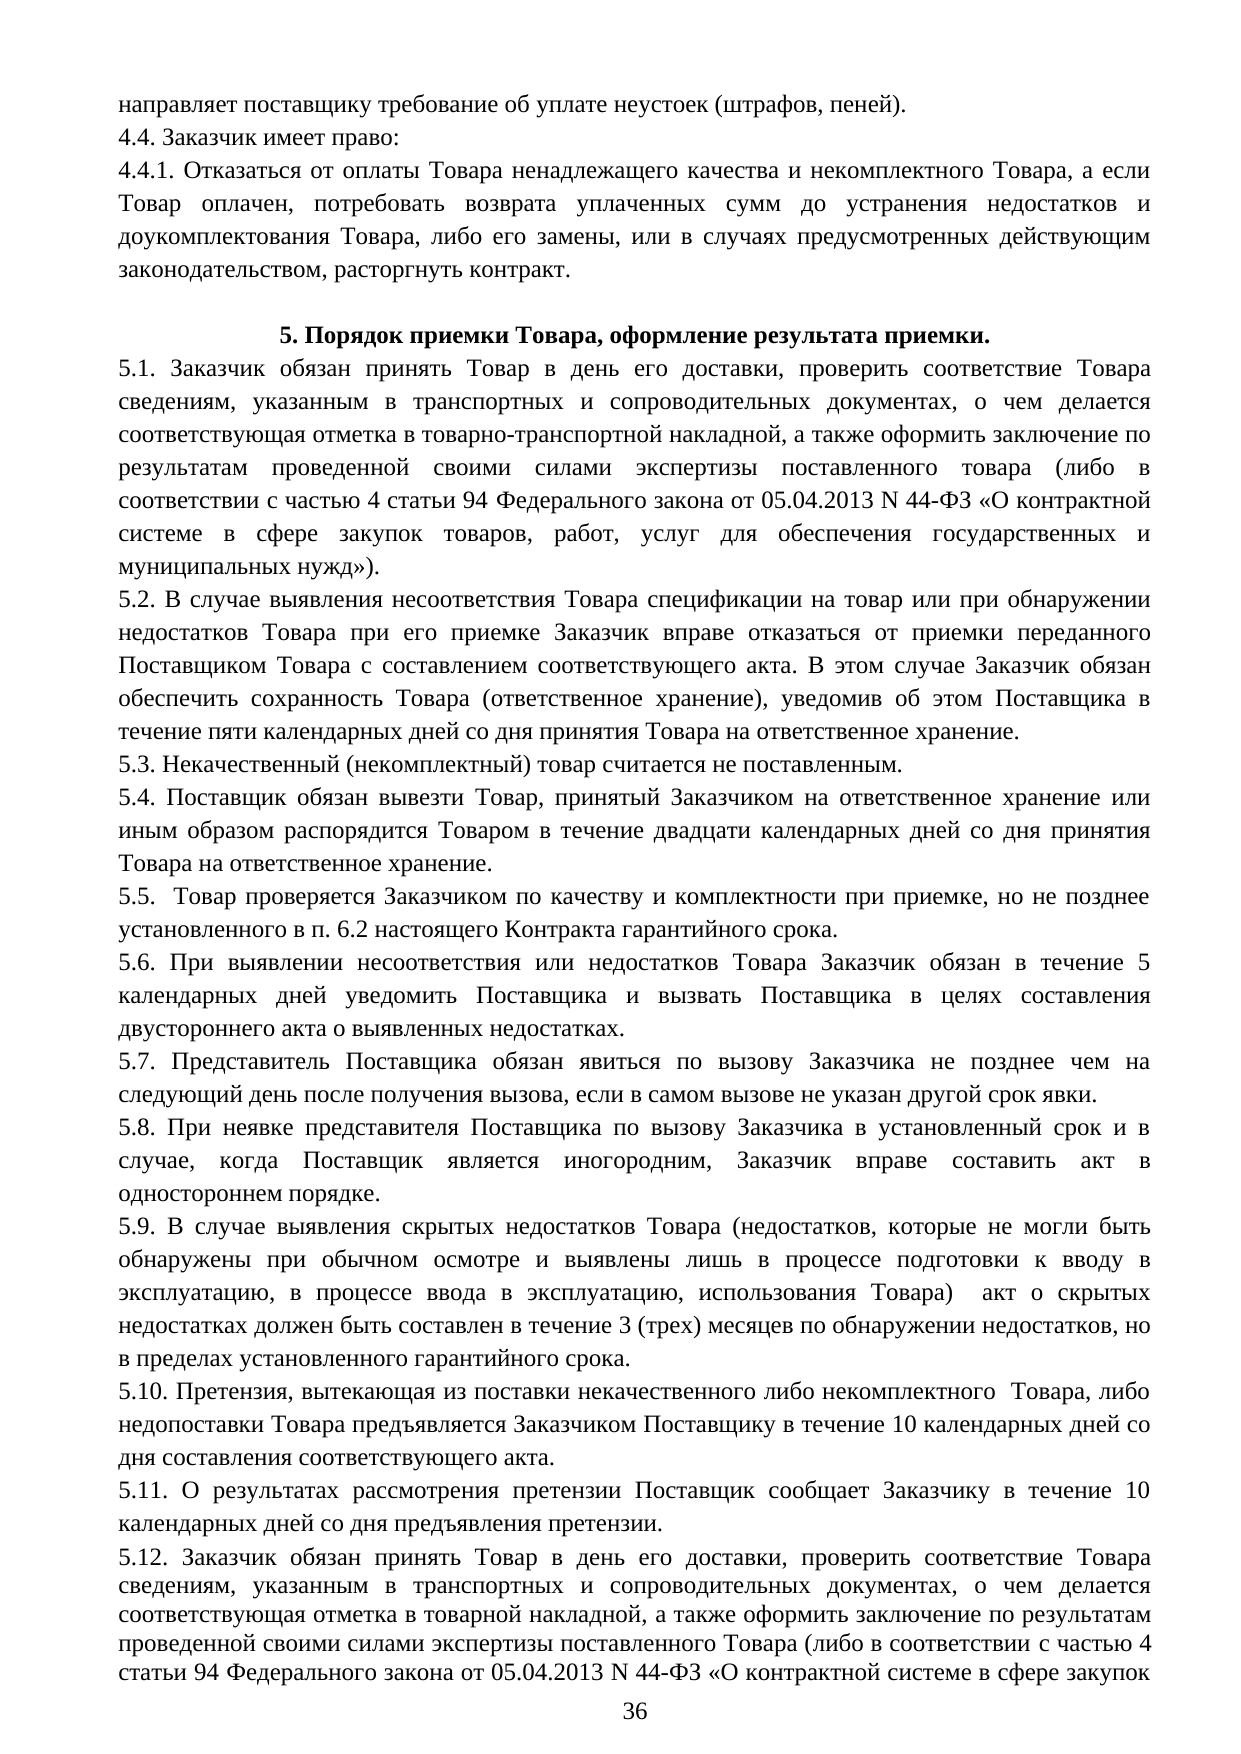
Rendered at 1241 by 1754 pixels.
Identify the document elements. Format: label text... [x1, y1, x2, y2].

text 5.4. Поставщик обязан вывезти Товар, принятый Заказчиком на ответственное хранение или иным образом распорядится Товаром в течение двадцати календарных дней со дня принятия Товара на ответственное хранение. [118, 782, 1152, 877]
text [118, 1542, 1152, 1685]
text 5.3. Некачественный (некомплектный) товар считается не поставленным. [118, 749, 1152, 778]
text 5.8. При неявке представителя Поставщика по вызову Заказчика в установленный срок и в случае, когда Поставщик является иногородним, Заказчик вправе составить акт в одностороннем порядке. [118, 1112, 1152, 1207]
text 4.4.1. Отказаться от оплаты Товара ненадлежащего качества и некомплектного Товара, а если Товар оплачен, потребовать возврата уплаченных сумм до устранения недостатков и доукомплектования Товара, либо его замены, или в случаях предусмотренных действующим законодательством, расторгнуть контракт. [118, 155, 1152, 282]
text 5.11. О результатах рассмотрения претензии Поставщик сообщает Заказчику в течение 10 календарных дней со дня предъявления претензии. [118, 1476, 1152, 1537]
text 4.4. Заказчик имеет право: [118, 122, 1152, 150]
text 5.2. В случае выявления несоответствия Товара спецификации на товар или при обнаружении недостатков Товара при его приемке Заказчик вправе отказаться от приемки переданного Поставщиком Товара с составлением соответствующего акта. В этом случае Заказчик обязан обеспечить сохранность Товара (ответственное хранение), уведомив об этом Поставщика в течение пяти календарных дней со дня принятия Товара на ответственное хранение. [118, 584, 1152, 745]
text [118, 89, 1152, 117]
text 5.6. При выявлении несоответствия или недостатков Товара Заказчик обязан в течение 5 календарных дней уведомить Поставщика и вызвать Поставщика в целях составления двустороннего акта о выявленных недостатках. [118, 947, 1152, 1042]
text 5.10. Претензия, вытекающая из поставки некачественного либо некомплектного Товара, либо недопоставки Товара предъявляется Заказчиком Поставщику в течение 10 календарных дней со дня составления соответствующего акта. [118, 1376, 1152, 1471]
text 5.7. Представитель Поставщика обязан явиться по вызову Заказчика не позднее чем на следующий день после получения вызова, если в самом вызове не указан другой срок явки. [118, 1046, 1152, 1108]
text 5. Порядок приемки Товара, оформление результата приемки. [118, 320, 1152, 348]
text 5.5. Товар проверяется Заказчиком по качеству и комплектности при приемке, но не позднее установленного в п. 6.2 настоящего Контракта гарантийного срока. [118, 881, 1152, 943]
text 5.1. Заказчик обязан принять Товар в день его доставки, проверить соответствие Товара сведениям, указанным в транспортных и сопроводительных документах, о чем делается соответствующая отметка в товарно-транспортной накладной, а также оформить заключение по результатам проведенной своими силами экспертизы поставленного товара (либо в соответствии с частью 4 статьи 94 Федерального закона от 05.04.2013 N 44-ФЗ «О контрактной системе в сфере закупок товаров, работ, услуг для обеспечения государственных и муниципальных нужд»). [118, 353, 1152, 580]
text 5.9. В случае выявления скрытых недостатков Товара (недостатков, которые не могли быть обнаружены при обычном осмотре и выявлены лишь в процессе подготовки к вводу в эксплуатацию, в процессе ввода в эксплуатацию, использования Товара) акт о скрытых недостатках должен быть составлен в течение 3 (трех) месяцев по обнаружении недостатков, но в пределах установленного гарантийного срока. [118, 1211, 1152, 1372]
